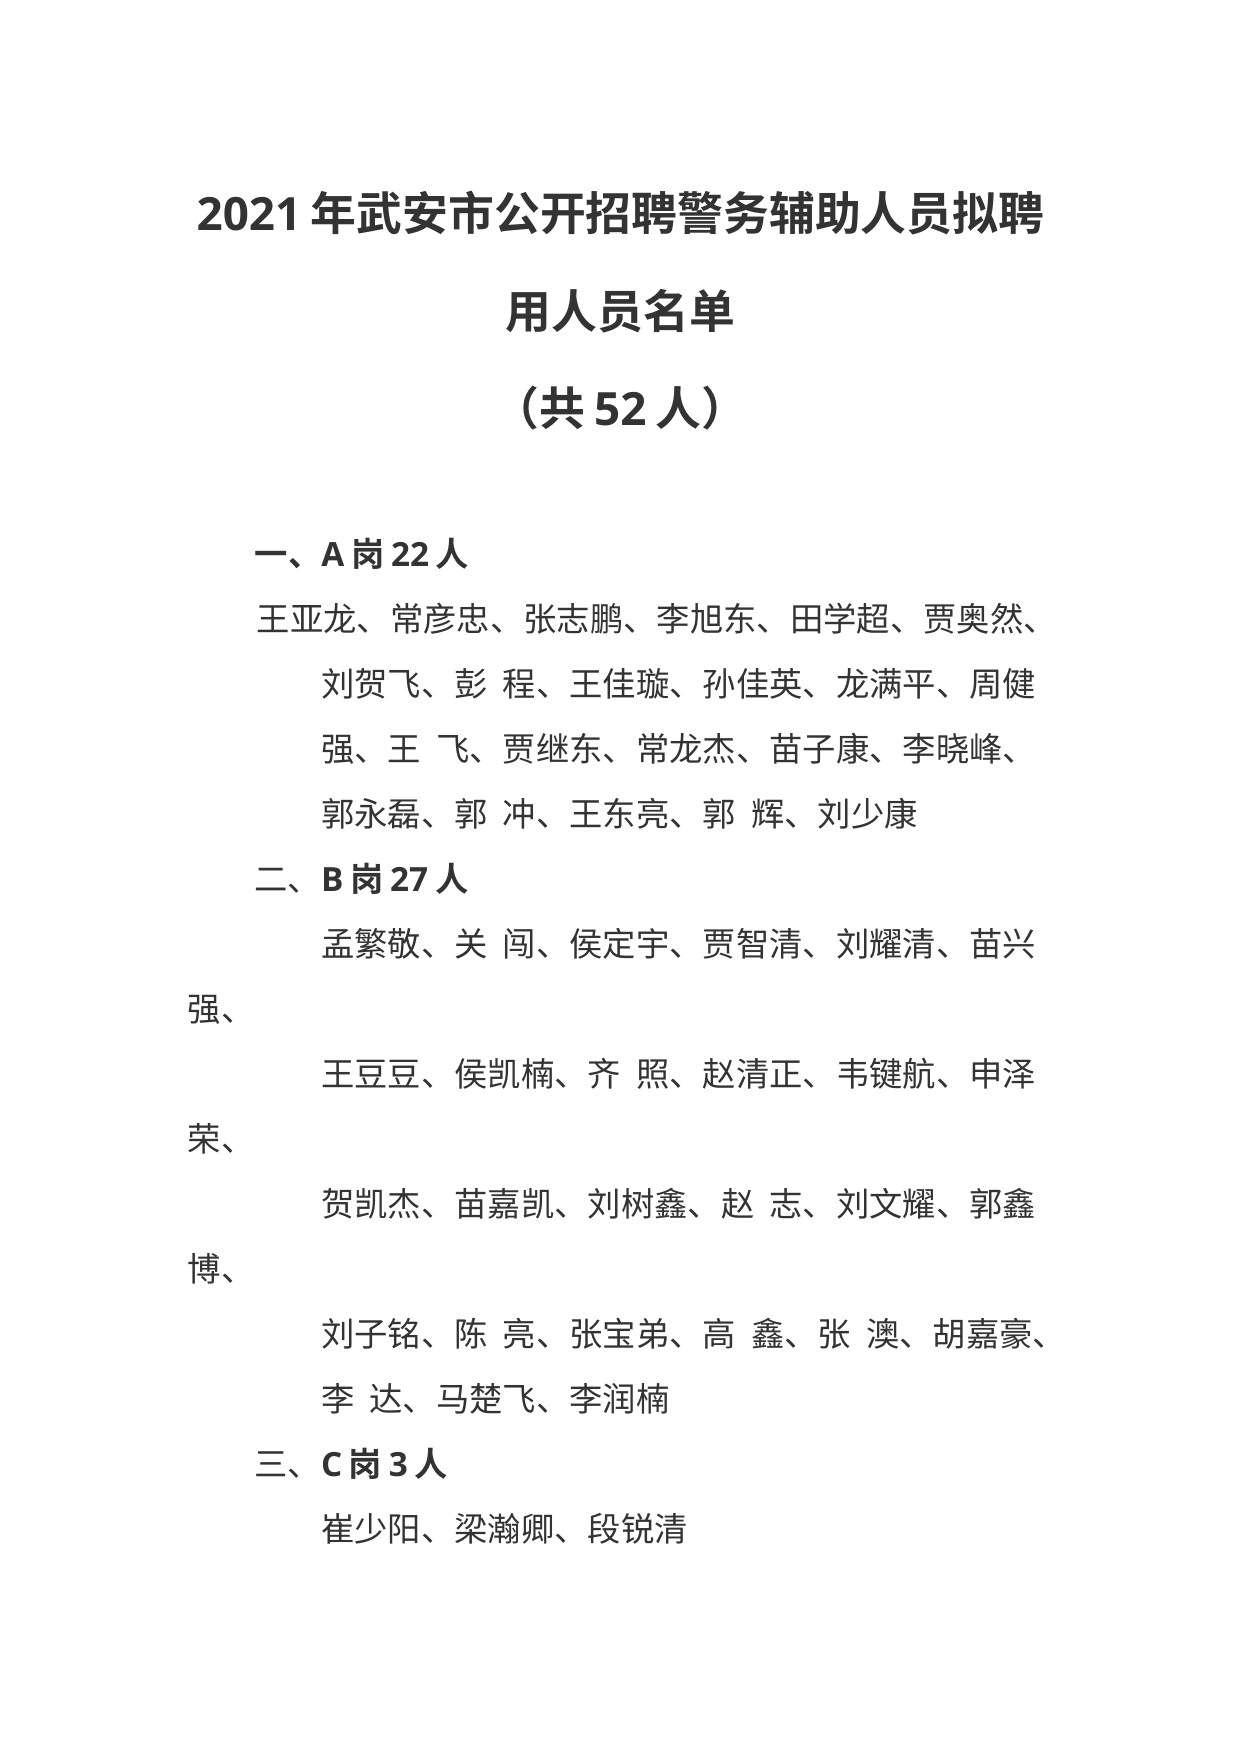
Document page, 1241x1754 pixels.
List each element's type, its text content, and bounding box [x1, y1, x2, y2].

text 三、C岗3人 [187, 1429, 1053, 1494]
text 王豆豆、侯凯楠、齐 照、赵清正、韦键航、申泽荣、 [187, 1039, 1053, 1169]
text 2021年武安市公开招聘警务辅助人员拟聘用人员名单 [187, 162, 1053, 357]
text 贺凯杰、苗嘉凯、刘树鑫、赵 志、刘文耀、郭鑫博、 [187, 1169, 1053, 1299]
text 刘子铭、陈 亮、张宝弟、高 鑫、张 澳、胡嘉豪、 [187, 1299, 1053, 1364]
text 二、B岗27人 [187, 844, 1053, 909]
text （共52人） [187, 357, 1053, 454]
text 一、A岗22人 [187, 519, 1053, 584]
text 孟繁敬、关 闯、侯定宇、贾智清、刘耀清、苗兴强、 [187, 909, 1053, 1039]
text 王亚龙、常彦忠、张志鹏、李旭东、田学超、贾奥然、刘贺飞、彭 程、王佳璇、孙佳英、龙满平、周健强、王 飞、贾继东、常龙杰、苗子康、李晓峰、郭永磊、郭 冲、王东亮、郭 辉、刘少康 [187, 584, 1053, 844]
text 崔少阳、梁瀚卿、段锐清 [187, 1494, 1053, 1559]
text 李 达、马楚飞、李润楠 [187, 1364, 1053, 1429]
